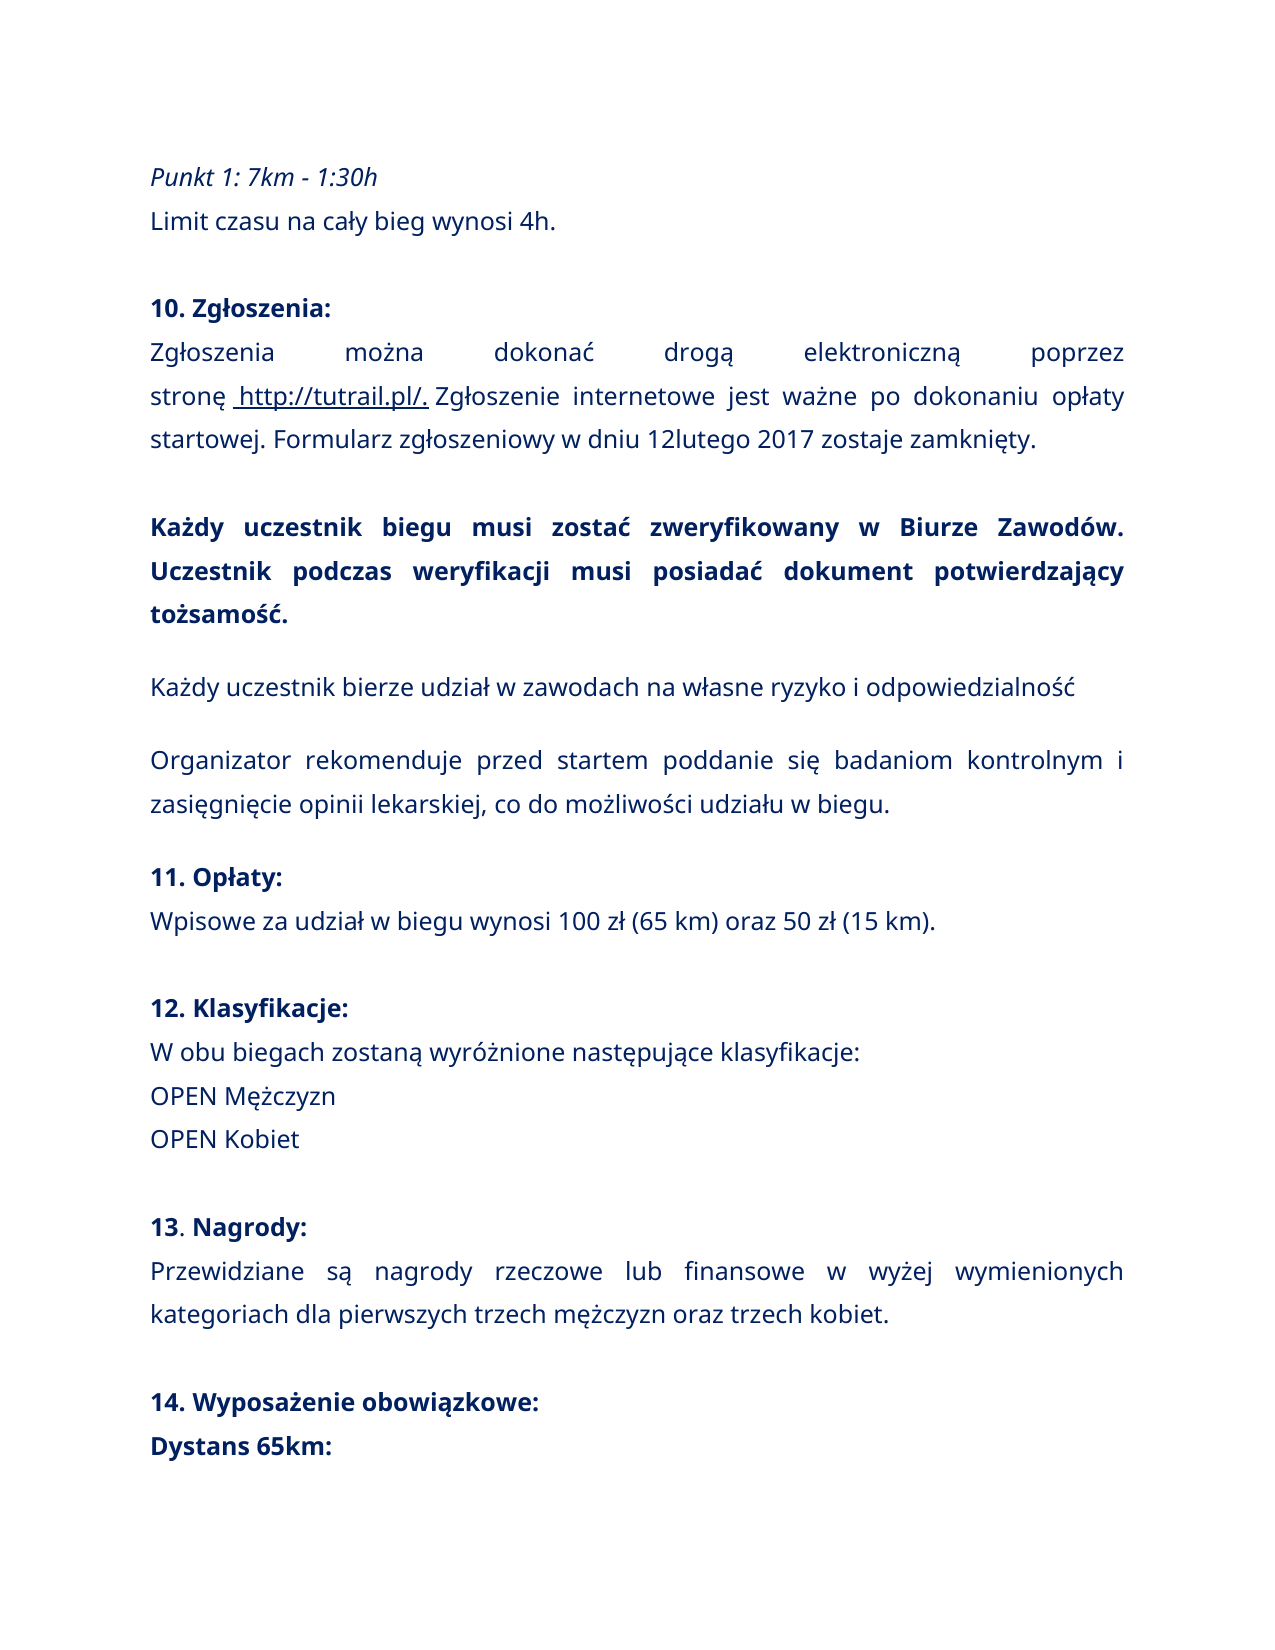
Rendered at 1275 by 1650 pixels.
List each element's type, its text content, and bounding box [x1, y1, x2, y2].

text Wpisowe za udział w biegu wynosi 100 zł (65 km) oraz 50 zł (15 km). [150, 894, 1125, 937]
text Organizator rekomenduje przed startem poddanie się badaniom kontrolnym i zasięgnięcie opinii lekarskiej, co do możliwości udziału w biegu. [150, 733, 1125, 821]
text 13. Nagrody: [150, 1200, 1125, 1244]
text OPEN Kobiet [150, 1112, 1125, 1156]
text 11. Opłaty: [150, 850, 1125, 894]
text 10. Zgłoszenia: [150, 281, 1125, 325]
text Zgłoszenia można dokonać drogą elektroniczną poprzez stronę http://tutrail.pl/. Zgłoszenie internetowe jest ważne po dokonaniu opłaty startowej. Formularz zgłoszeniowy w dniu 12lutego 2017 zostaje zamknięty. [150, 325, 1125, 456]
text Punkt 1: 7km - 1:30h [150, 150, 1125, 194]
text Każdy uczestnik biegu musi zostać zweryfikowany w Biurze Zawodów. Uczestnik podczas weryfikacji musi posiadać dokument potwierdzający tożsamość. [150, 500, 1125, 631]
text Każdy uczestnik bierze udział w zawodach na własne ryzyko i odpowiedzialność [150, 660, 1125, 704]
text 12. Klasyfikacje: [150, 981, 1125, 1025]
text OPEN Mężczyzn [150, 1069, 1125, 1112]
text Przewidziane są nagrody rzeczowe lub finansowe w wyżej wymienionych kategoriach dla pierwszych trzech mężczyzn oraz trzech kobiet. [150, 1244, 1125, 1331]
text Dystans 65km: [150, 1419, 1125, 1462]
text 14. Wyposażenie obowiązkowe: [150, 1375, 1125, 1419]
text W obu biegach zostaną wyróżnione następujące klasyfikacje: [150, 1025, 1125, 1069]
text Limit czasu na cały bieg wynosi 4h. [150, 194, 1125, 237]
